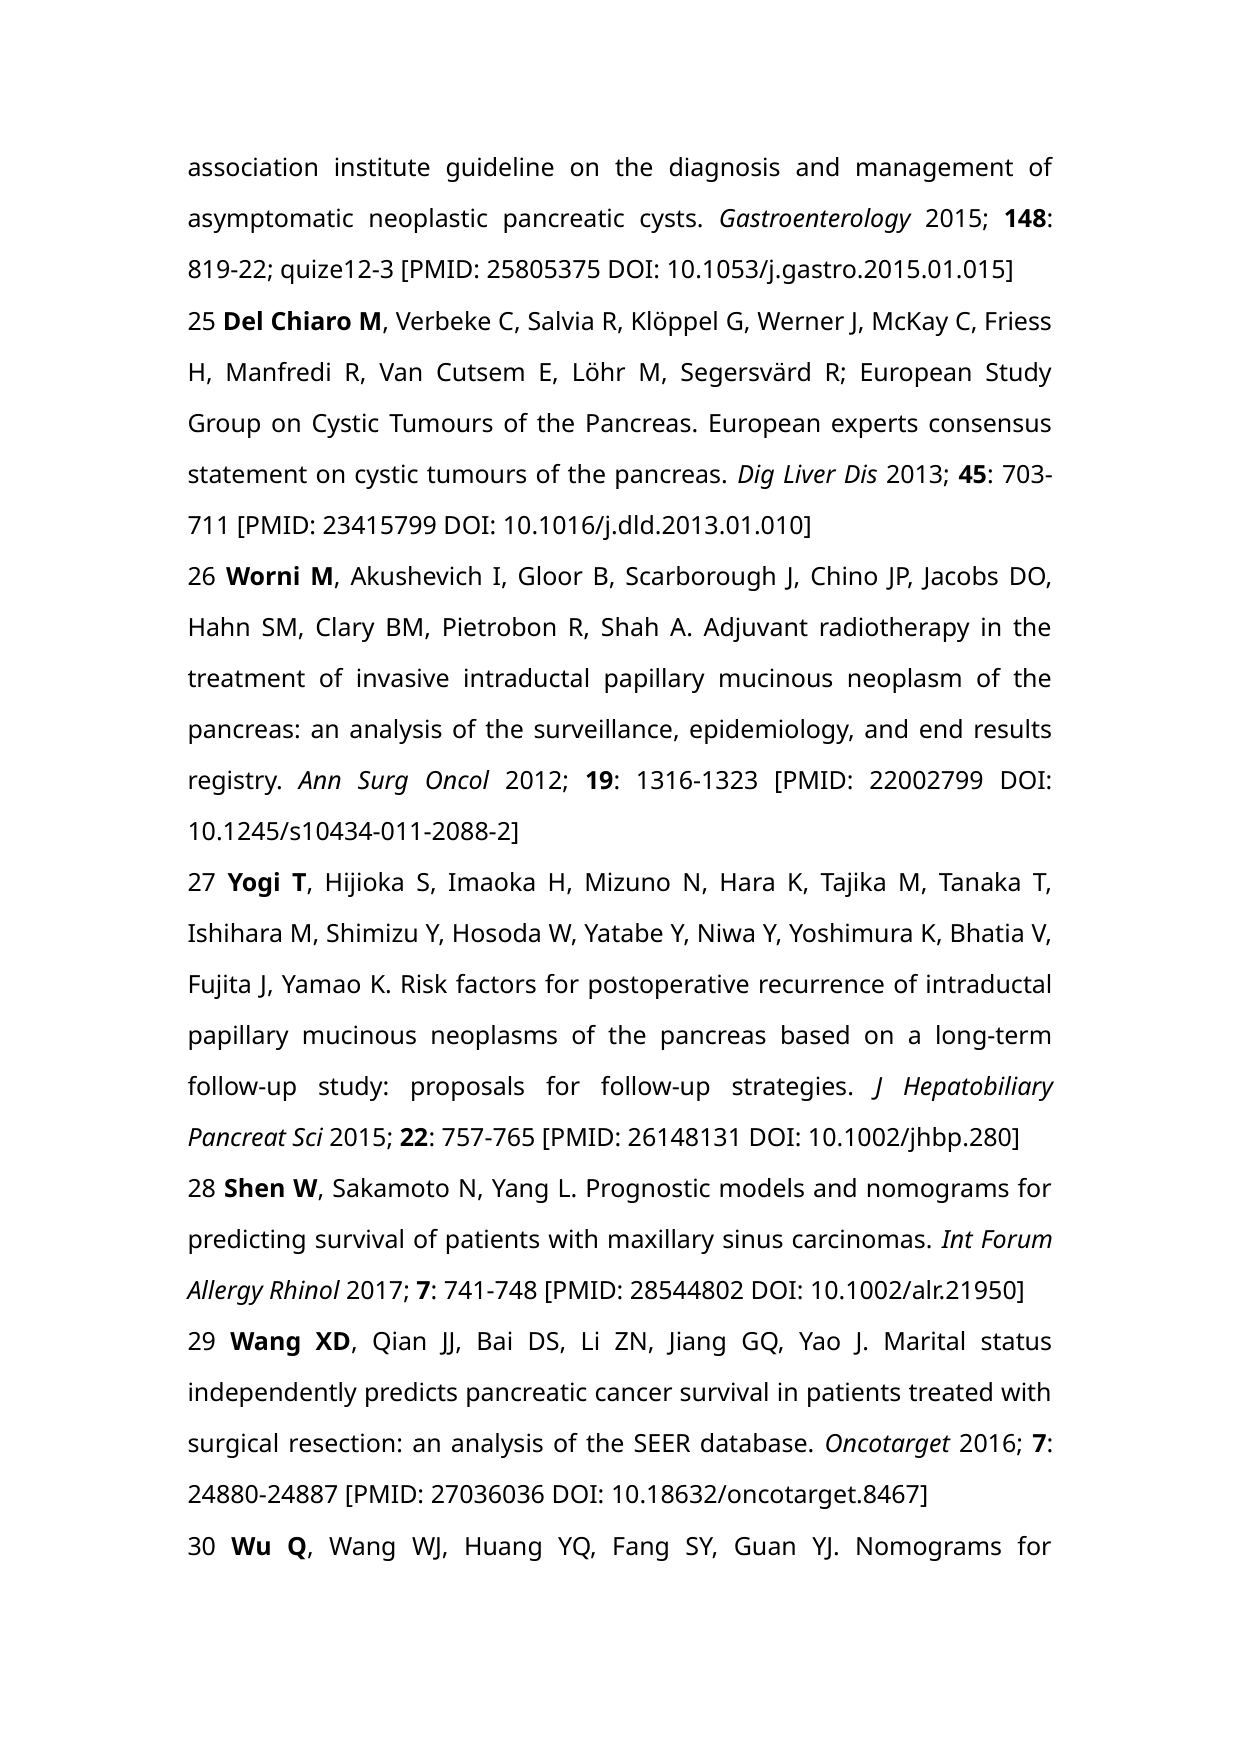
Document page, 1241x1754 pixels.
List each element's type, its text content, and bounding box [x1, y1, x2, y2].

text 26 Worni M, Akushevich I, Gloor B, Scarborough J, Chino JP, Jacobs DO, Hahn SM, Clary BM, Pietrobon R, Shah A. Adjuvant radiotherapy in the treatment of invasive intraductal papillary mucinous neoplasm of the pancreas: an analysis of the surveillance, epidemiology, and end results registry. Ann Surg Oncol 2012; 19: 1316-1323 [PMID: 22002799 DOI: 10.1245/s10434-011-2088-2] [187, 558, 1053, 848]
text 29 Wang XD, Qian JJ, Bai DS, Li ZN, Jiang GQ, Yao J. Marital status independently predicts pancreatic cancer survival in patients treated with surgical resection: an analysis of the SEER database. Oncotarget 2016; 7: 24880-24887 [PMID: 27036036 DOI: 10.18632/oncotarget.8467] [187, 1324, 1053, 1511]
text 27 Yogi T, Hijioka S, Imaoka H, Mizuno N, Hara K, Tajika M, Tanaka T, Ishihara M, Shimizu Y, Hosoda W, Yatabe Y, Niwa Y, Yoshimura K, Bhatia V, Fujita J, Yamao K. Risk factors for postoperative recurrence of intraductal papillary mucinous neoplasms of the pancreas based on a long-term follow-up study: proposals for follow-up strategies. J Hepatobiliary Pancreat Sci 2015; 22: 757-765 [PMID: 26148131 DOI: 10.1002/jhbp.280] [187, 864, 1053, 1154]
text 28 Shen W, Sakamoto N, Yang L. Prognostic models and nomograms for predicting survival of patients with maxillary sinus carcinomas. Int Forum Allergy Rhinol 2017; 7: 741-748 [PMID: 28544802 DOI: 10.1002/alr.21950] [187, 1171, 1053, 1307]
text 25 Del Chiaro M, Verbeke C, Salvia R, Klöppel G, Werner J, McKay C, Friess H, Manfredi R, Van Cutsem E, Löhr M, Segersvärd R; European Study Group on Cystic Tumours of the Pancreas. European experts consensus statement on cystic tumours of the pancreas. Dig Liver Dis 2013; 45: 703-711 [PMID: 23415799 DOI: 10.1016/j.dld.2013.01.010] [187, 303, 1053, 541]
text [187, 150, 1053, 286]
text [187, 1528, 1053, 1562]
